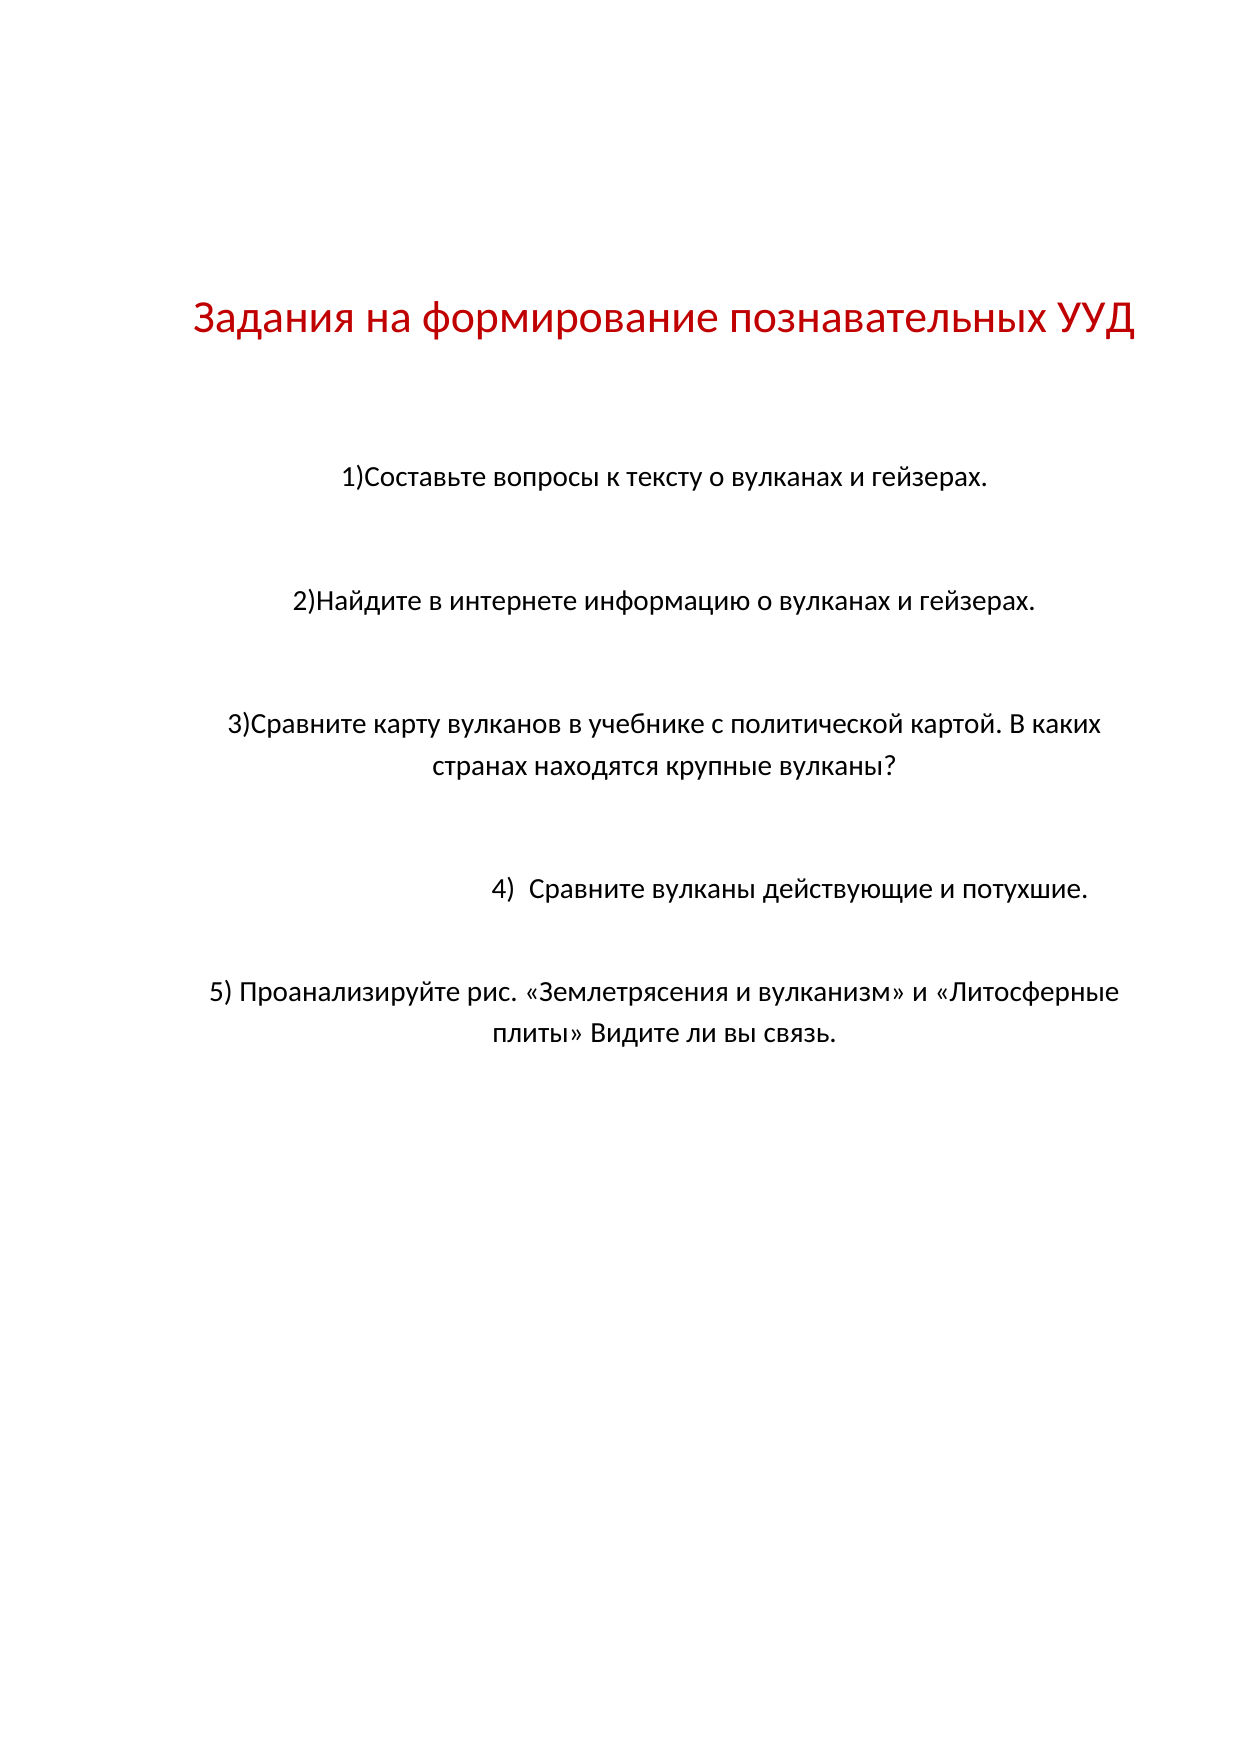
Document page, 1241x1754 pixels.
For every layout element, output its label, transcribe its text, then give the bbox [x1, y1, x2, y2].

text 2)Найдите в интернете информацию о вулканах и гейзерах. [177, 582, 1152, 618]
text Задания на формирование познавательных УУД [177, 288, 1152, 344]
list Сравните вулканы действующие и потухшие. [428, 870, 1152, 906]
text 5) Проанализируйте рис. «Землетрясения и вулканизм» и «Литосферные плиты» Видите ли вы связь. [177, 973, 1152, 1049]
text 3)Сравните карту вулканов в учебнике с политической картой. В каких странах находятся крупные вулканы? [177, 706, 1152, 782]
text 1)Составьте вопросы к тексту о вулканах и гейзерах. [177, 458, 1152, 494]
